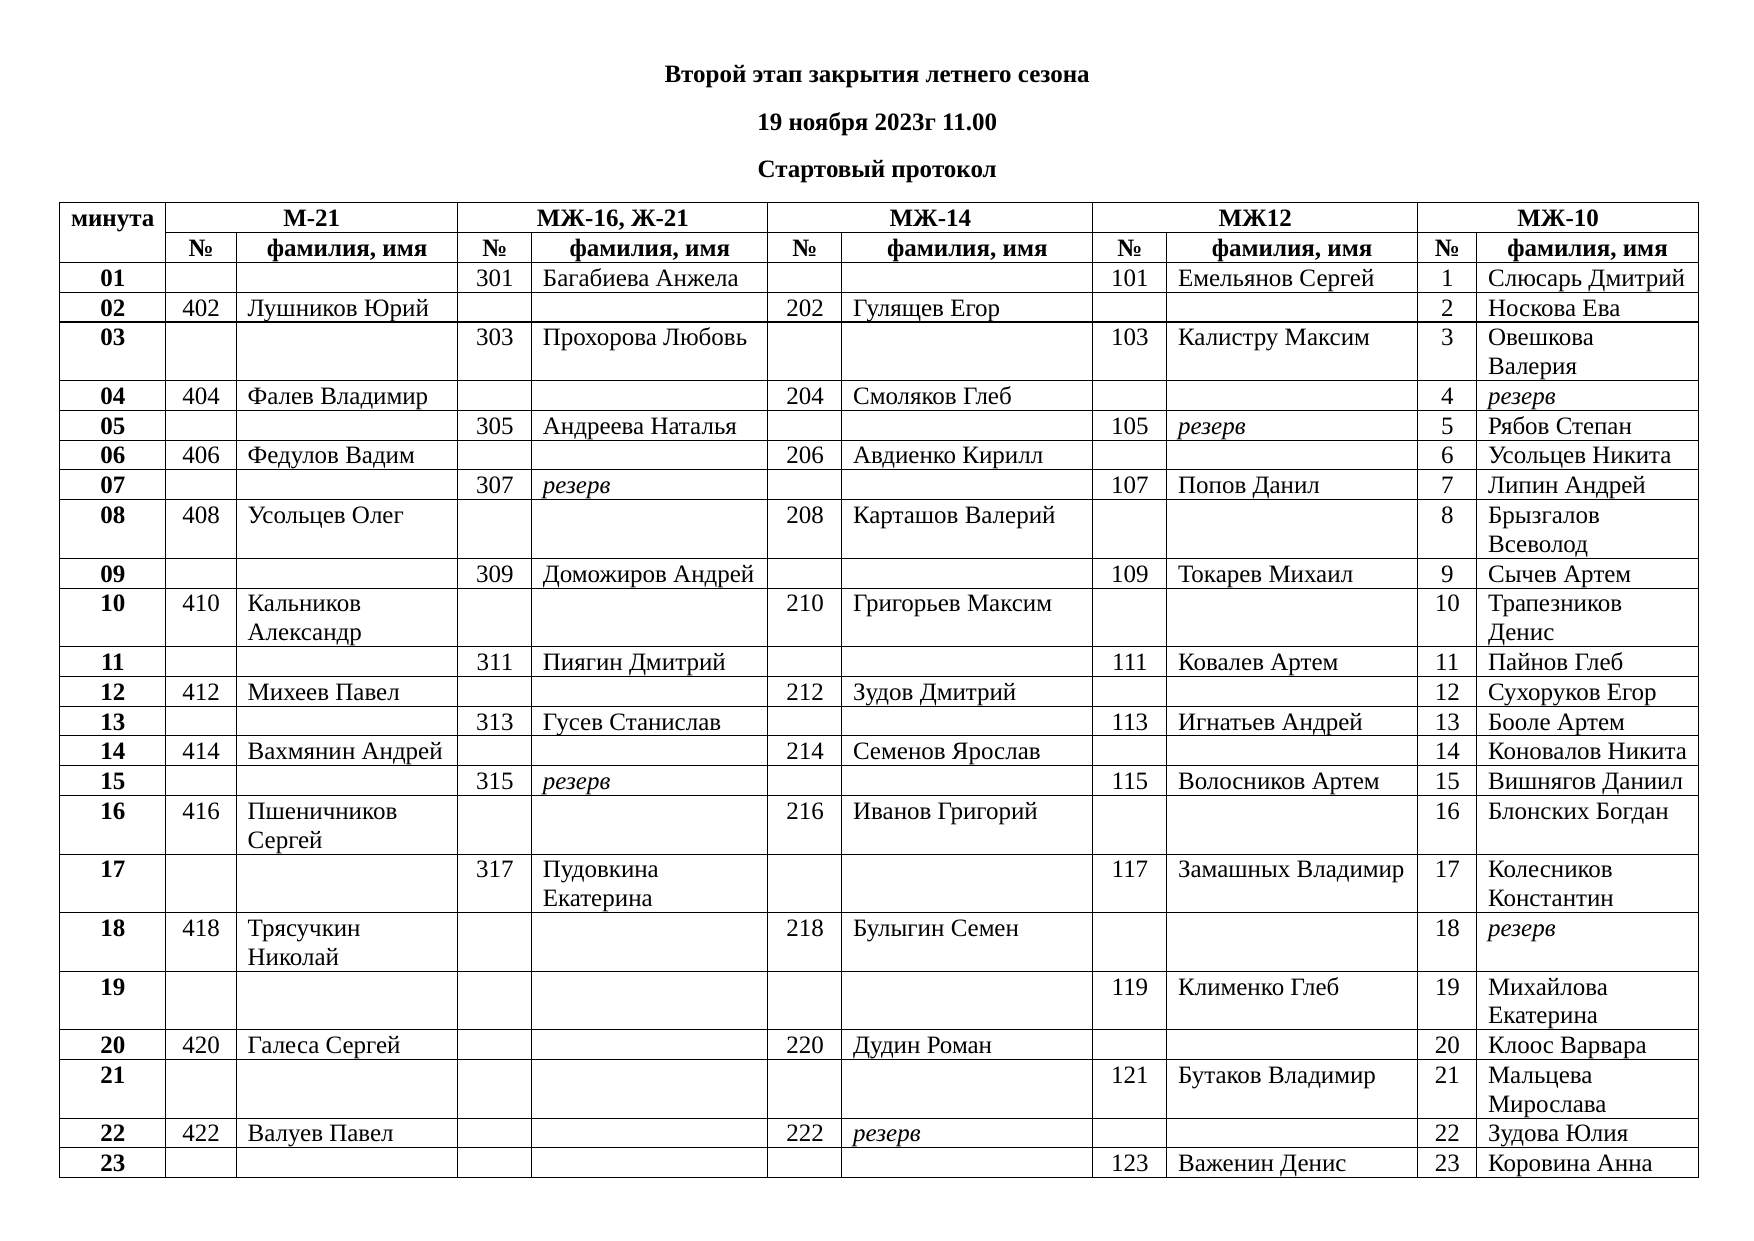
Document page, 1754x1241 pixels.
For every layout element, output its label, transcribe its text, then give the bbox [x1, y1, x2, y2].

table_cell Вахмянин Андрей [237, 736, 457, 765]
table_cell 2 [1418, 293, 1476, 321]
table_cell [1167, 796, 1417, 853]
table_cell [166, 972, 236, 1029]
table_cell [532, 441, 767, 469]
table_cell 309 [458, 559, 531, 587]
table_cell [532, 500, 767, 558]
table_cell [532, 589, 767, 646]
table_cell 204 [768, 381, 841, 410]
table_cell Клименко Глеб [1167, 972, 1417, 1029]
table_cell 06 [60, 441, 165, 469]
table_cell [1093, 589, 1166, 646]
table_cell 115 [1093, 766, 1166, 795]
table_cell 05 [60, 411, 165, 439]
table_cell [237, 559, 457, 587]
table_cell Гулящев Егор [842, 293, 1092, 321]
table_cell Усольцев Олег [237, 500, 457, 558]
text 19 ноября 2023г 11.00 [59, 107, 1695, 136]
table_cell [458, 913, 531, 971]
table_cell 402 [166, 293, 236, 321]
text Второй этап закрытия летнего сезона [59, 59, 1695, 88]
text Стартовый протокол [59, 154, 1695, 183]
table_cell 410 [166, 589, 236, 646]
table_cell 202 [768, 293, 841, 321]
table_cell [458, 1060, 531, 1117]
table_cell [237, 647, 457, 676]
table_cell 02 [60, 293, 165, 321]
table_cell Зудов Дмитрий [842, 677, 1092, 706]
table_cell 1 [1418, 263, 1476, 292]
table_cell 22 [1418, 1119, 1476, 1147]
table_cell Галеса Сергей [237, 1030, 457, 1059]
table_cell Волосников Артем [1167, 766, 1417, 795]
table_cell 3 [1418, 323, 1476, 380]
table_cell 212 [768, 677, 841, 706]
table_cell [458, 1030, 531, 1059]
table_cell Токарев Михаил [1167, 559, 1417, 587]
table_cell [1093, 500, 1166, 558]
table_header минута [60, 203, 165, 262]
table_cell Зудова Юлия [1477, 1119, 1698, 1147]
table_cell 22 [60, 1119, 165, 1147]
table_cell [458, 972, 531, 1029]
table_cell 09 [60, 559, 165, 587]
table_cell [237, 1148, 457, 1177]
table_cell 12 [60, 677, 165, 706]
table_cell Сухоруков Егор [1477, 677, 1698, 706]
table_cell 315 [458, 766, 531, 795]
table_cell Бооле Артем [1477, 707, 1698, 735]
table_cell 117 [1093, 855, 1166, 912]
table_cell [532, 677, 767, 706]
table_cell [532, 796, 767, 853]
table_cell 206 [768, 441, 841, 469]
table_cell [166, 1148, 236, 1177]
table_cell 208 [768, 500, 841, 558]
table_cell [1167, 381, 1417, 410]
table_cell [458, 677, 531, 706]
table_cell [532, 1030, 767, 1059]
table_cell Игнатьев Андрей [1167, 707, 1417, 735]
table_cell резерв [532, 766, 767, 795]
table_cell [768, 323, 841, 380]
table_cell Трясучкин Николай [237, 913, 457, 971]
table_cell Пшеничников Сергей [237, 796, 457, 853]
table_cell Багабиева Анжела [532, 263, 767, 292]
table_cell [768, 855, 841, 912]
table_cell Вишнягов Даниил [1477, 766, 1698, 795]
table_cell 08 [60, 500, 165, 558]
table_cell [842, 263, 1092, 292]
table_cell [458, 1119, 531, 1147]
table_cell 109 [1093, 559, 1166, 587]
table_cell 12 [1418, 677, 1476, 706]
table_cell [458, 500, 531, 558]
table_cell [1093, 736, 1166, 765]
table_cell Михеев Павел [237, 677, 457, 706]
table_cell Ковалев Артем [1167, 647, 1417, 676]
table_cell 01 [60, 263, 165, 292]
table_cell Носкова Ева [1477, 293, 1698, 321]
table_cell 416 [166, 796, 236, 853]
table_cell [458, 736, 531, 765]
table_cell [166, 411, 236, 439]
table_cell [1093, 1119, 1166, 1147]
table_cell Пудовкина Екатерина [532, 855, 767, 912]
table_cell 305 [458, 411, 531, 439]
table_cell 03 [60, 323, 165, 380]
table_cell № [166, 233, 236, 262]
table_cell Сычев Артем [1477, 559, 1698, 587]
table_cell Колесников Константин [1477, 855, 1698, 912]
table_cell [237, 323, 457, 380]
table_cell Григорьев Максим [842, 589, 1092, 646]
table_cell [1093, 677, 1166, 706]
table_cell 311 [458, 647, 531, 676]
table_cell 107 [1093, 470, 1166, 499]
table_cell [166, 559, 236, 587]
table_cell 7 [1418, 470, 1476, 499]
table_cell Овешкова Валерия [1477, 323, 1698, 380]
table_cell [1167, 293, 1417, 321]
table_cell [768, 470, 841, 499]
table_cell 216 [768, 796, 841, 853]
table_cell 11 [60, 647, 165, 676]
table_cell [166, 1060, 236, 1117]
table_cell [842, 323, 1092, 380]
table_cell 408 [166, 500, 236, 558]
table_cell Липин Андрей [1477, 470, 1698, 499]
table_cell 19 [1418, 972, 1476, 1029]
table_cell Дудин Роман [842, 1030, 1092, 1059]
table_cell Клоос Варвара [1477, 1030, 1698, 1059]
table_header МЖ12 [1093, 203, 1417, 232]
table_cell 04 [60, 381, 165, 410]
table_cell № [1093, 233, 1166, 262]
table_cell Слюсарь Дмитрий [1477, 263, 1698, 292]
table_cell 105 [1093, 411, 1166, 439]
table_cell 422 [166, 1119, 236, 1147]
table_cell [458, 441, 531, 469]
table_cell [768, 1148, 841, 1177]
table_cell [842, 559, 1092, 587]
table_cell 18 [60, 913, 165, 971]
table_cell [1093, 293, 1166, 321]
table_cell 6 [1418, 441, 1476, 469]
table_cell [166, 647, 236, 676]
table_cell 307 [458, 470, 531, 499]
table_cell [768, 559, 841, 587]
table_cell [1167, 441, 1417, 469]
table_cell 101 [1093, 263, 1166, 292]
table_cell [532, 736, 767, 765]
table_cell [842, 470, 1092, 499]
table_cell 113 [1093, 707, 1166, 735]
table_cell 19 [60, 972, 165, 1029]
table_cell [1093, 1030, 1166, 1059]
table_cell [768, 647, 841, 676]
table_cell Кальников Александр [237, 589, 457, 646]
table_cell 13 [60, 707, 165, 735]
table_cell 14 [1418, 736, 1476, 765]
table_cell Брызгалов Всеволод [1477, 500, 1698, 558]
table_cell 8 [1418, 500, 1476, 558]
table_cell [1167, 589, 1417, 646]
table_cell [1167, 677, 1417, 706]
table_cell 17 [60, 855, 165, 912]
table_cell 14 [60, 736, 165, 765]
table_header МЖ-10 [1418, 203, 1698, 232]
table_cell 20 [60, 1030, 165, 1059]
table_cell Трапезников Денис [1477, 589, 1698, 646]
table_cell [1167, 1030, 1417, 1059]
table_cell [1167, 1119, 1417, 1147]
table_cell Попов Данил [1167, 470, 1417, 499]
table_cell 121 [1093, 1060, 1166, 1117]
table_cell 214 [768, 736, 841, 765]
table_cell Пайнов Глеб [1477, 647, 1698, 676]
table_cell Рябов Степан [1477, 411, 1698, 439]
table_cell фамилия, имя [237, 233, 457, 262]
table_cell [842, 972, 1092, 1029]
table_cell 220 [768, 1030, 841, 1059]
table_cell фамилия, имя [842, 233, 1092, 262]
table_cell [768, 707, 841, 735]
table_cell 406 [166, 441, 236, 469]
table_cell [1093, 796, 1166, 853]
table_cell 317 [458, 855, 531, 912]
table_cell Михайлова Екатерина [1477, 972, 1698, 1029]
table_cell № [458, 233, 531, 262]
table_cell [532, 972, 767, 1029]
table_cell 15 [1418, 766, 1476, 795]
table_cell 5 [1418, 411, 1476, 439]
table_cell 23 [1418, 1148, 1476, 1177]
table_cell [532, 381, 767, 410]
table_cell Блонских Богдан [1477, 796, 1698, 853]
table_cell [237, 855, 457, 912]
table_cell [458, 589, 531, 646]
table_cell [237, 470, 457, 499]
table_cell [458, 293, 531, 321]
table_cell Карташов Валерий [842, 500, 1092, 558]
table_cell 21 [60, 1060, 165, 1117]
table_cell 119 [1093, 972, 1166, 1029]
table_cell Андреева Наталья [532, 411, 767, 439]
table_cell резерв [1477, 381, 1698, 410]
table_cell 303 [458, 323, 531, 380]
table_cell Усольцев Никита [1477, 441, 1698, 469]
table_cell [1093, 913, 1166, 971]
table_cell [842, 707, 1092, 735]
table_cell 10 [60, 589, 165, 646]
table_cell [1093, 381, 1166, 410]
table_cell 23 [60, 1148, 165, 1177]
table_cell [237, 263, 457, 292]
table_cell 404 [166, 381, 236, 410]
table_cell 313 [458, 707, 531, 735]
table_cell [768, 263, 841, 292]
table_cell Лушников Юрий [237, 293, 457, 321]
table_cell [532, 1119, 767, 1147]
table_cell Прохорова Любовь [532, 323, 767, 380]
table_cell [532, 1148, 767, 1177]
table_cell резерв [842, 1119, 1092, 1147]
table_cell № [768, 233, 841, 262]
table_cell [237, 766, 457, 795]
table_cell [166, 263, 236, 292]
table_cell [1167, 913, 1417, 971]
table_cell [842, 647, 1092, 676]
table_header МЖ-16, Ж-21 [458, 203, 767, 232]
table_cell 10 [1418, 589, 1476, 646]
table_cell 11 [1418, 647, 1476, 676]
table_cell 16 [1418, 796, 1476, 853]
table_cell [532, 913, 767, 971]
table_cell Пиягин Дмитрий [532, 647, 767, 676]
table_cell Важенин Денис [1167, 1148, 1417, 1177]
table_cell Авдиенко Кирилл [842, 441, 1092, 469]
table_cell Фалев Владимир [237, 381, 457, 410]
table_cell 210 [768, 589, 841, 646]
table_cell Валуев Павел [237, 1119, 457, 1147]
table_cell 103 [1093, 323, 1166, 380]
table_cell Бутаков Владимир [1167, 1060, 1417, 1117]
table_cell Коновалов Никита [1477, 736, 1698, 765]
table_cell 16 [60, 796, 165, 853]
table_cell [532, 1060, 767, 1117]
table_cell [166, 855, 236, 912]
table_cell 07 [60, 470, 165, 499]
table_cell фамилия, имя [1477, 233, 1698, 262]
table_cell резерв [532, 470, 767, 499]
table_cell фамилия, имя [532, 233, 767, 262]
table_cell 21 [1418, 1060, 1476, 1117]
table_cell [768, 1060, 841, 1117]
table_cell 414 [166, 736, 236, 765]
table_cell [1167, 500, 1417, 558]
table_cell [237, 972, 457, 1029]
table_cell 9 [1418, 559, 1476, 587]
table_cell [166, 323, 236, 380]
table_cell [842, 411, 1092, 439]
table_cell [768, 972, 841, 1029]
table_cell Мальцева Мирослава [1477, 1060, 1698, 1117]
table_cell 15 [60, 766, 165, 795]
table_cell [1167, 736, 1417, 765]
table_cell № [1418, 233, 1476, 262]
table_cell [237, 707, 457, 735]
table_cell Гусев Станислав [532, 707, 767, 735]
table_cell 111 [1093, 647, 1166, 676]
table_cell Доможиров Андрей [532, 559, 767, 587]
table_cell 301 [458, 263, 531, 292]
table_cell [842, 766, 1092, 795]
table_cell 420 [166, 1030, 236, 1059]
table_header М-21 [166, 203, 457, 232]
table_cell Калистру Максим [1167, 323, 1417, 380]
table_cell [1093, 441, 1166, 469]
table_cell Коровина Анна [1477, 1148, 1698, 1177]
table_cell Иванов Григорий [842, 796, 1092, 853]
table_cell резерв [1477, 913, 1698, 971]
table_cell Булыгин Семен [842, 913, 1092, 971]
table_cell 13 [1418, 707, 1476, 735]
table_cell [458, 381, 531, 410]
table_header МЖ-14 [768, 203, 1092, 232]
table_cell [237, 1060, 457, 1117]
table_cell [842, 1060, 1092, 1117]
table_cell [166, 766, 236, 795]
table_cell [458, 1148, 531, 1177]
table_cell 123 [1093, 1148, 1166, 1177]
table_cell 412 [166, 677, 236, 706]
table_cell [166, 470, 236, 499]
table_cell Семенов Ярослав [842, 736, 1092, 765]
table_cell 4 [1418, 381, 1476, 410]
table_cell [768, 766, 841, 795]
table_cell 222 [768, 1119, 841, 1147]
table_cell 20 [1418, 1030, 1476, 1059]
table_cell 418 [166, 913, 236, 971]
table_cell Федулов Вадим [237, 441, 457, 469]
table_cell фамилия, имя [1167, 233, 1417, 262]
table_cell Замашных Владимир [1167, 855, 1417, 912]
table_cell 18 [1418, 913, 1476, 971]
table_cell [842, 1148, 1092, 1177]
table_cell [458, 796, 531, 853]
table_cell [842, 855, 1092, 912]
table_cell 17 [1418, 855, 1476, 912]
table_cell [768, 411, 841, 439]
table_cell Емельянов Сергей [1167, 263, 1417, 292]
table_cell [532, 293, 767, 321]
table_cell Смоляков Глеб [842, 381, 1092, 410]
table_cell [166, 707, 236, 735]
table_cell резерв [1167, 411, 1417, 439]
table_cell [237, 411, 457, 439]
table_cell 218 [768, 913, 841, 971]
